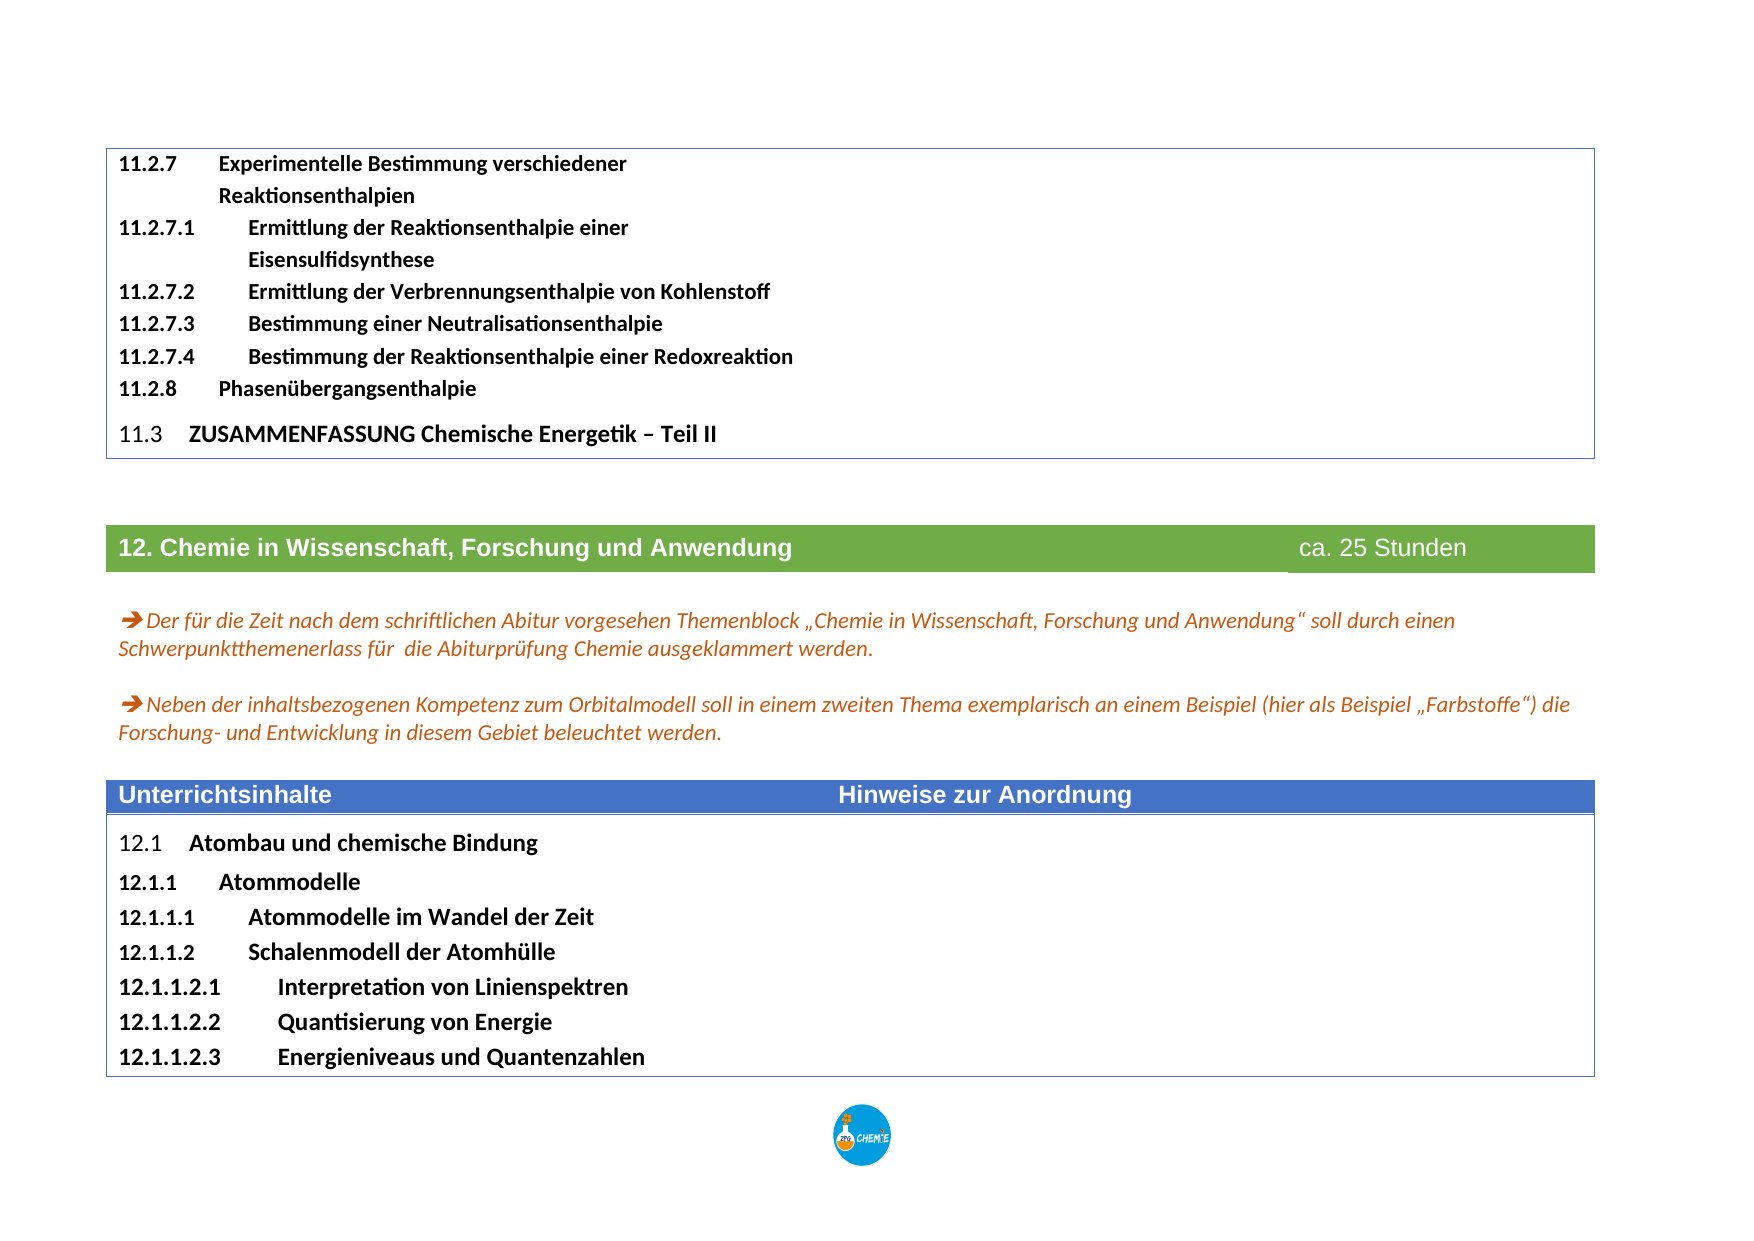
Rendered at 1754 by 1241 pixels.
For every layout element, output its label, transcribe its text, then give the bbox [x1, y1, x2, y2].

table_header Unterrichtsinhalte [107, 781, 827, 813]
text Der für die Zeit nach dem schriftlichen Abitur vorgesehen Themenblock „Chemie in Wissenschaft, Forschung und Anwendung“ soll durch einen Schwerpunktthemenerlass für die Abiturprüfung Chemie ausgeklammert werden. [118, 606, 1606, 662]
table_cell [827, 149, 1594, 458]
picture [832, 1103, 892, 1167]
picture [837, 1114, 854, 1150]
text Neben der inhaltsbezogenen Kompetenz zum Orbitalmodell soll in einem zweiten Thema exemplarisch an einem Beispiel (hier als Beispiel „Farbstoffe“) die Forschung- und Entwicklung in diesem Gebiet beleuchtet werden. [118, 690, 1606, 746]
table_header 12. Chemie in Wissenschaft, Forschung und Anwendung [107, 526, 1288, 572]
picture [875, 1135, 886, 1142]
table_header ca. 25 Stunden [1288, 526, 1594, 572]
table_header Hinweise zur Anordnung [827, 781, 1594, 813]
table_cell [827, 815, 1594, 1076]
